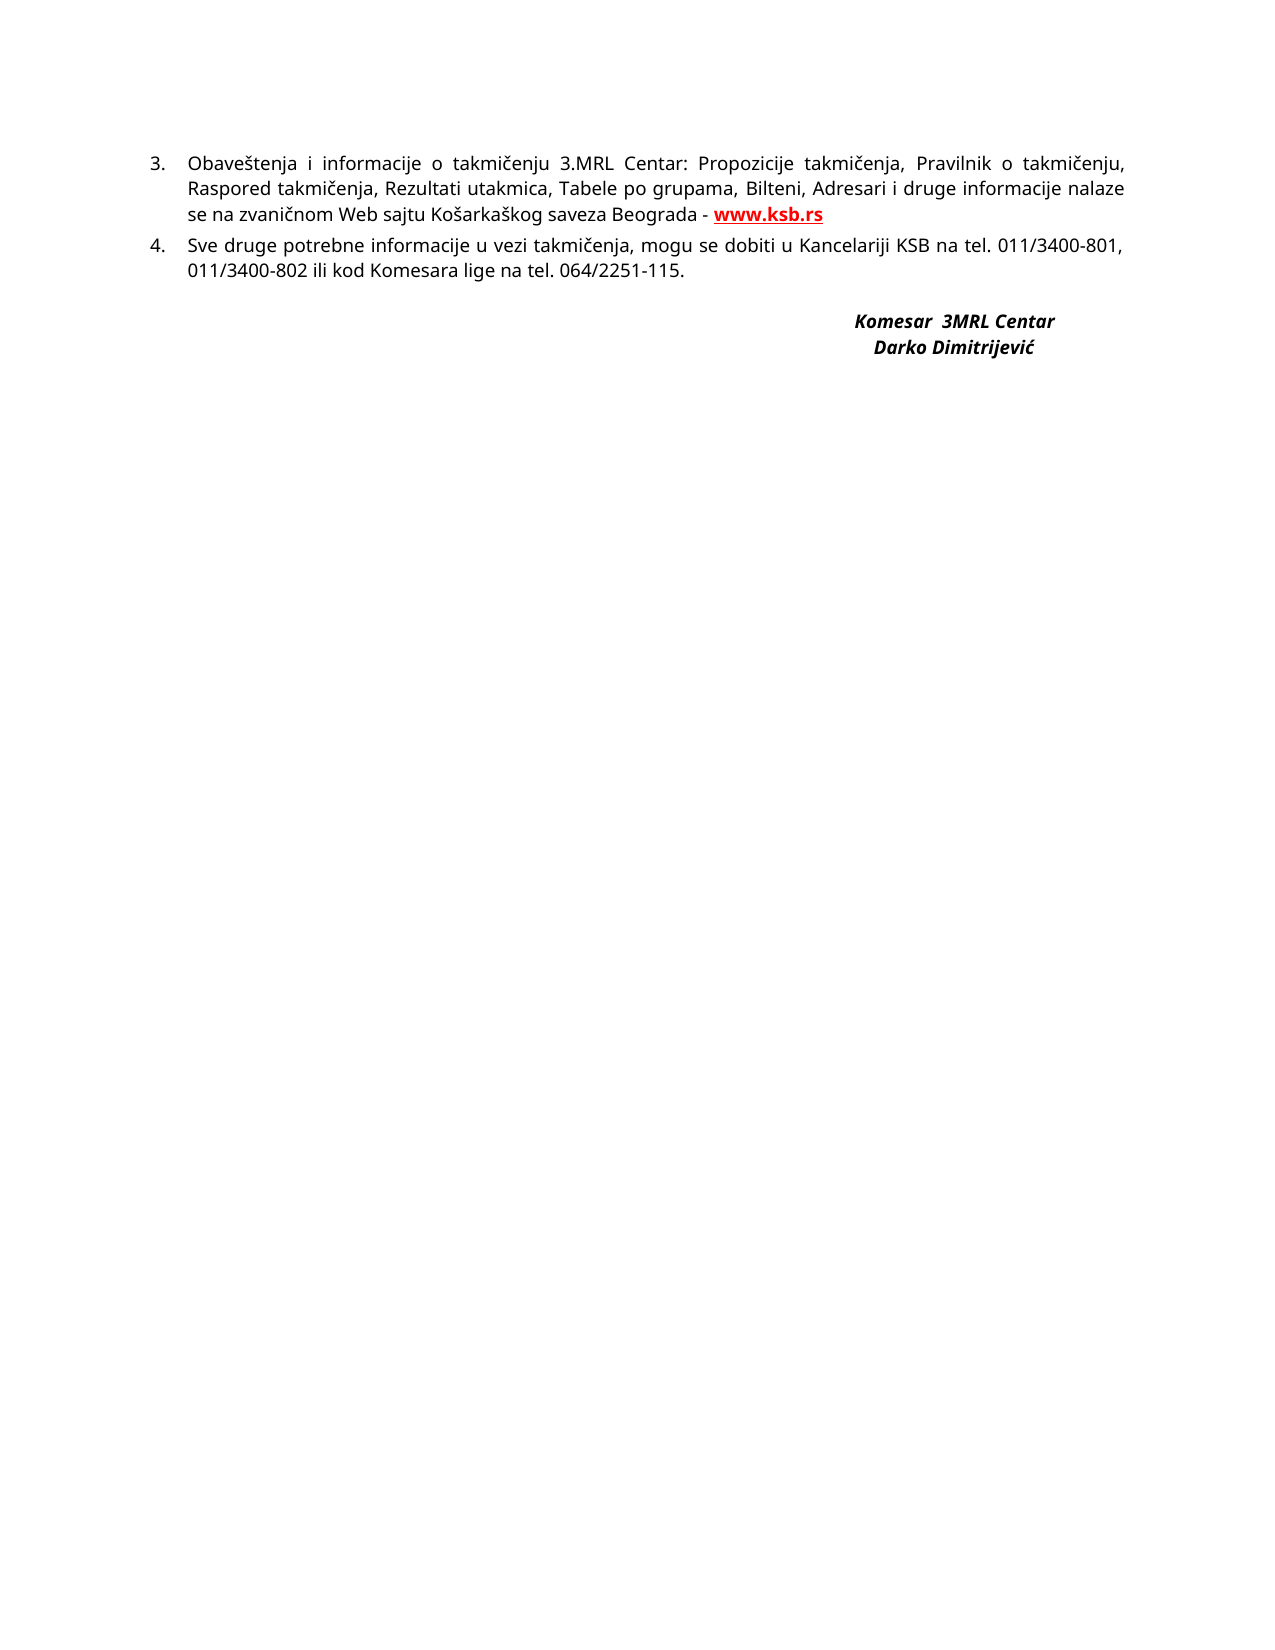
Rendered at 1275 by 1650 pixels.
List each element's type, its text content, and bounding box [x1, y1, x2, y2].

list Obaveštenja i informacije o takmičenju 3.MRL Centar: Propozicije takmičenja, Pravilnik o takmičenju, Raspored takmičenja, Rezultati utakmica, Tabele po grupama, Bilteni, Adresari i druge informacije nalaze se na zvaničnom Web sajtu Košarkaškog saveza Beograda - www.ksb.rs [150, 150, 1125, 227]
text Darko Dimitrijević [150, 334, 1125, 391]
text Komesar 3MRL Centar [675, 309, 1125, 334]
list Sve druge potrebne informacije u vezi takmičenja, mogu se dobiti u Kancelariji KSB na tel. 011/3400-801, 011/3400-802 ili kod Komesara lige na tel. 064/2251-115. [150, 232, 1125, 283]
